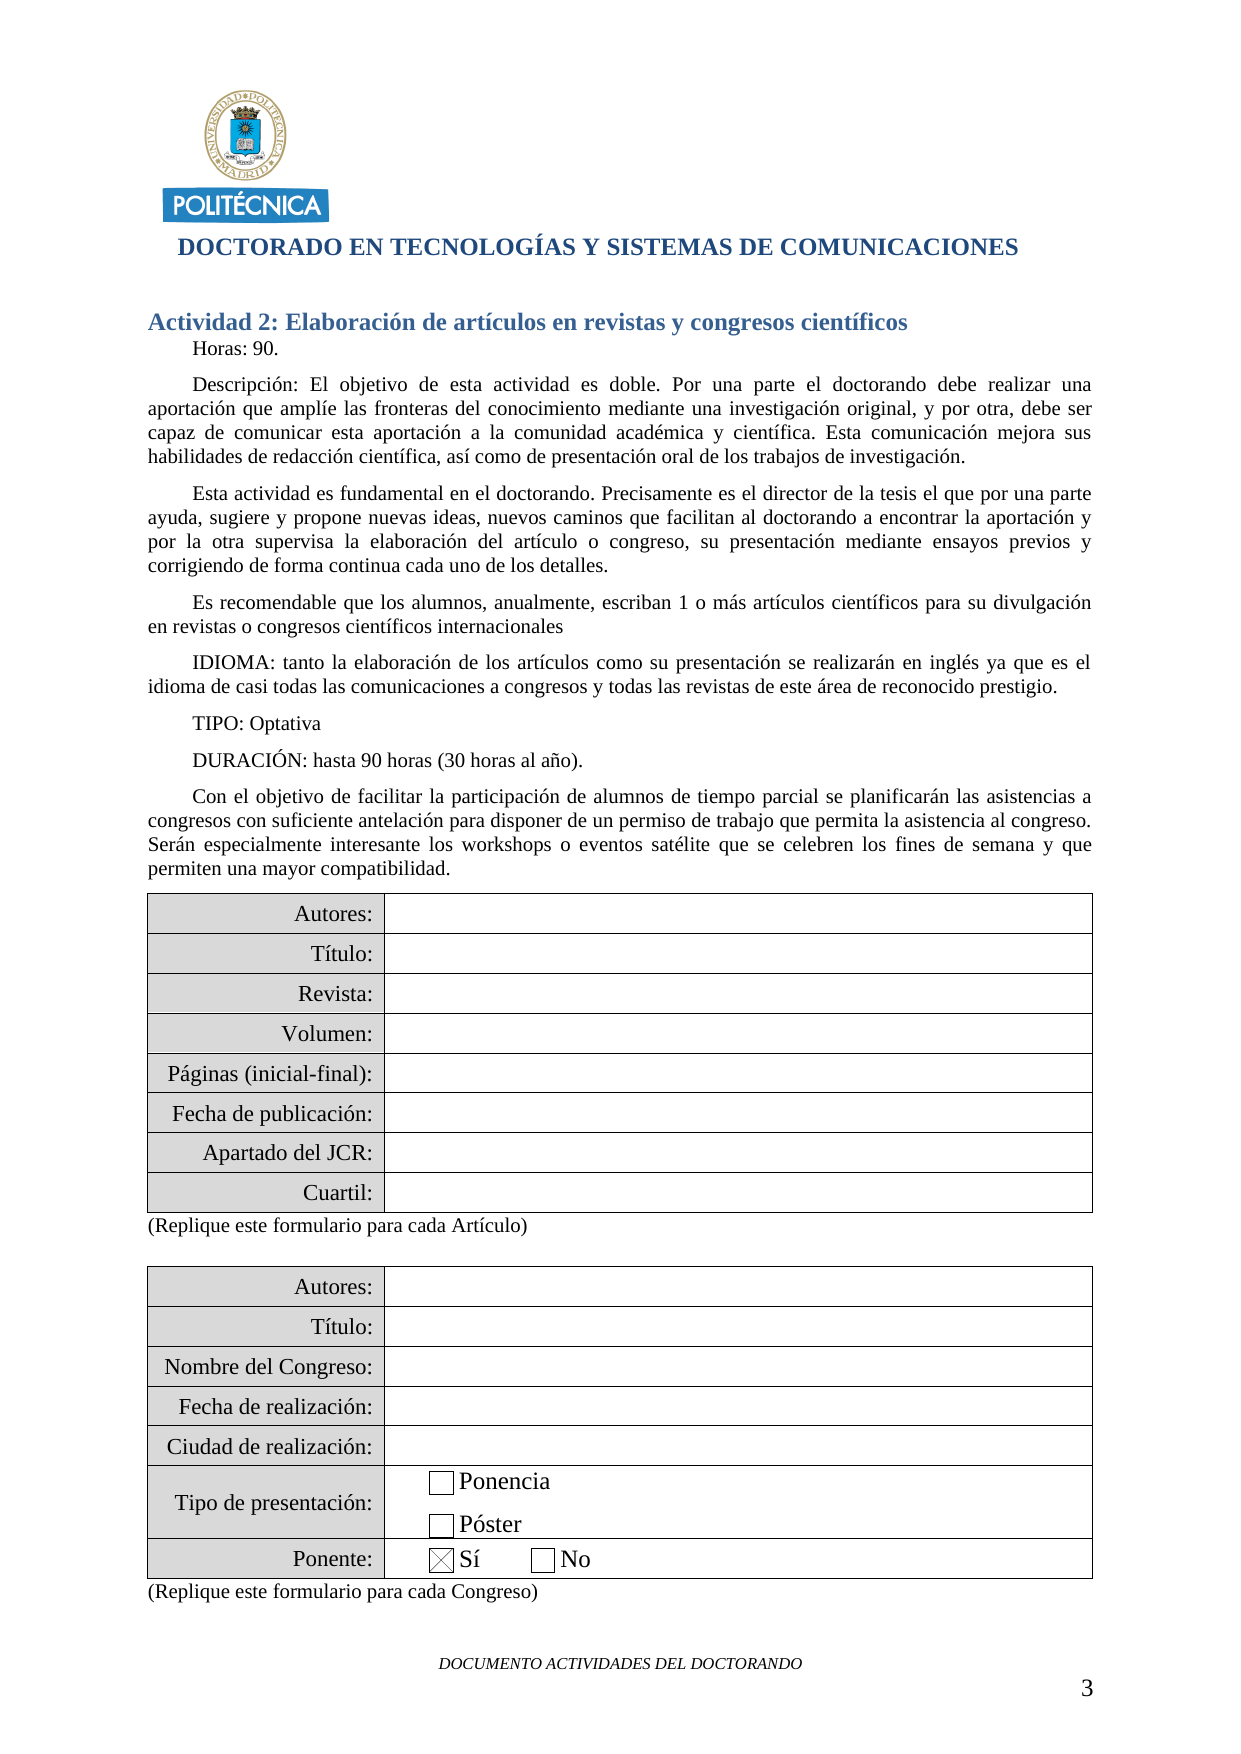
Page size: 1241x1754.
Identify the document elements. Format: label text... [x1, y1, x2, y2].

text Actividad 2: Elaboración de artículos en revistas y congresos científicos [148, 307, 1093, 336]
table_cell Título: [148, 1307, 384, 1346]
table_cell [385, 1426, 1092, 1465]
table_cell [385, 934, 1092, 973]
table_cell Páginas (inicial-final): [148, 1054, 384, 1092]
text (Replique este formulario para cada Congreso) [148, 1579, 1093, 1603]
table_cell Ciudad de realización: [148, 1426, 384, 1465]
table_header Autores: [148, 1267, 384, 1306]
text Horas: 90. [148, 336, 1093, 360]
table_cell [385, 1093, 1092, 1132]
table_cell Cuartil: [148, 1173, 384, 1212]
table_cell [385, 1133, 1092, 1172]
text Esta actividad es fundamental en el doctorando. Precisamente es el director de la tesis el que por una parte ayuda, sugiere y propone nuevas ideas, nuevos caminos que facilitan al doctorando a encontrar la aportación y por la otra supervisa la elaboración del artículo o congreso, su presentación mediante ensayos previos y corrigiendo de forma continua cada uno de los detalles. [148, 481, 1093, 577]
text Con el objetivo de facilitar la participación de alumnos de tiempo parcial se planificarán las asistencias a congresos con suficiente antelación para disponer de un permiso de trabajo que permita la asistencia al congreso. Serán especialmente interesante los workshops o eventos satélite que se celebren los fines de semana y que permiten una mayor compatibilidad. [148, 784, 1093, 880]
text Es recomendable que los alumnos, anualmente, escriban 1 o más artículos científicos para su divulgación en revistas o congresos científicos internacionales [148, 590, 1093, 638]
table_cell [385, 1054, 1092, 1092]
text (Replique este formulario para cada Artículo) [148, 1213, 1093, 1237]
table_cell Fecha de publicación: [148, 1093, 384, 1132]
table_cell Título: [148, 934, 384, 973]
table_cell [385, 1307, 1092, 1346]
text IDIOMA: tanto la elaboración de los artículos como su presentación se realizarán en inglés ya que es el idioma de casi todas las comunicaciones a congresos y todas las revistas de este área de reconocido prestigio. [148, 650, 1093, 698]
table_cell Fecha de realización: [148, 1387, 384, 1425]
table_cell Volumen: [148, 1014, 384, 1052]
table_cell [385, 1387, 1092, 1425]
text Descripción: El objetivo de esta actividad es doble. Por una parte el doctorando debe realizar una aportación que amplíe las fronteras del conocimiento mediante una investigación original, y por otra, debe ser capaz de comunicar esta aportación a la comunidad académica y científica. Esta comunicación mejora sus habilidades de redacción científica, así como de presentación oral de los trabajos de investigación. [148, 372, 1093, 468]
table_header Autores: [148, 894, 384, 933]
table_cell Tipo de presentación: [148, 1466, 384, 1538]
table_cell [385, 1347, 1092, 1386]
table_cell Apartado del JCR: [148, 1133, 384, 1172]
table_cell Revista: [148, 974, 384, 1012]
text DURACIÓN: hasta 90 horas (30 horas al año). [148, 747, 1093, 772]
table_cell Ponente: [148, 1539, 384, 1578]
table_cell Ponencia Póster [385, 1466, 1092, 1538]
table_cell [385, 1173, 1092, 1212]
table_header [385, 894, 1092, 933]
table_header [385, 1267, 1092, 1306]
table_cell Nombre del Congreso: [148, 1347, 384, 1386]
table_cell [385, 1014, 1092, 1052]
table_cell Sí No [385, 1539, 1092, 1578]
table_cell [385, 974, 1092, 1012]
text TIPO: Optativa [148, 711, 1093, 735]
